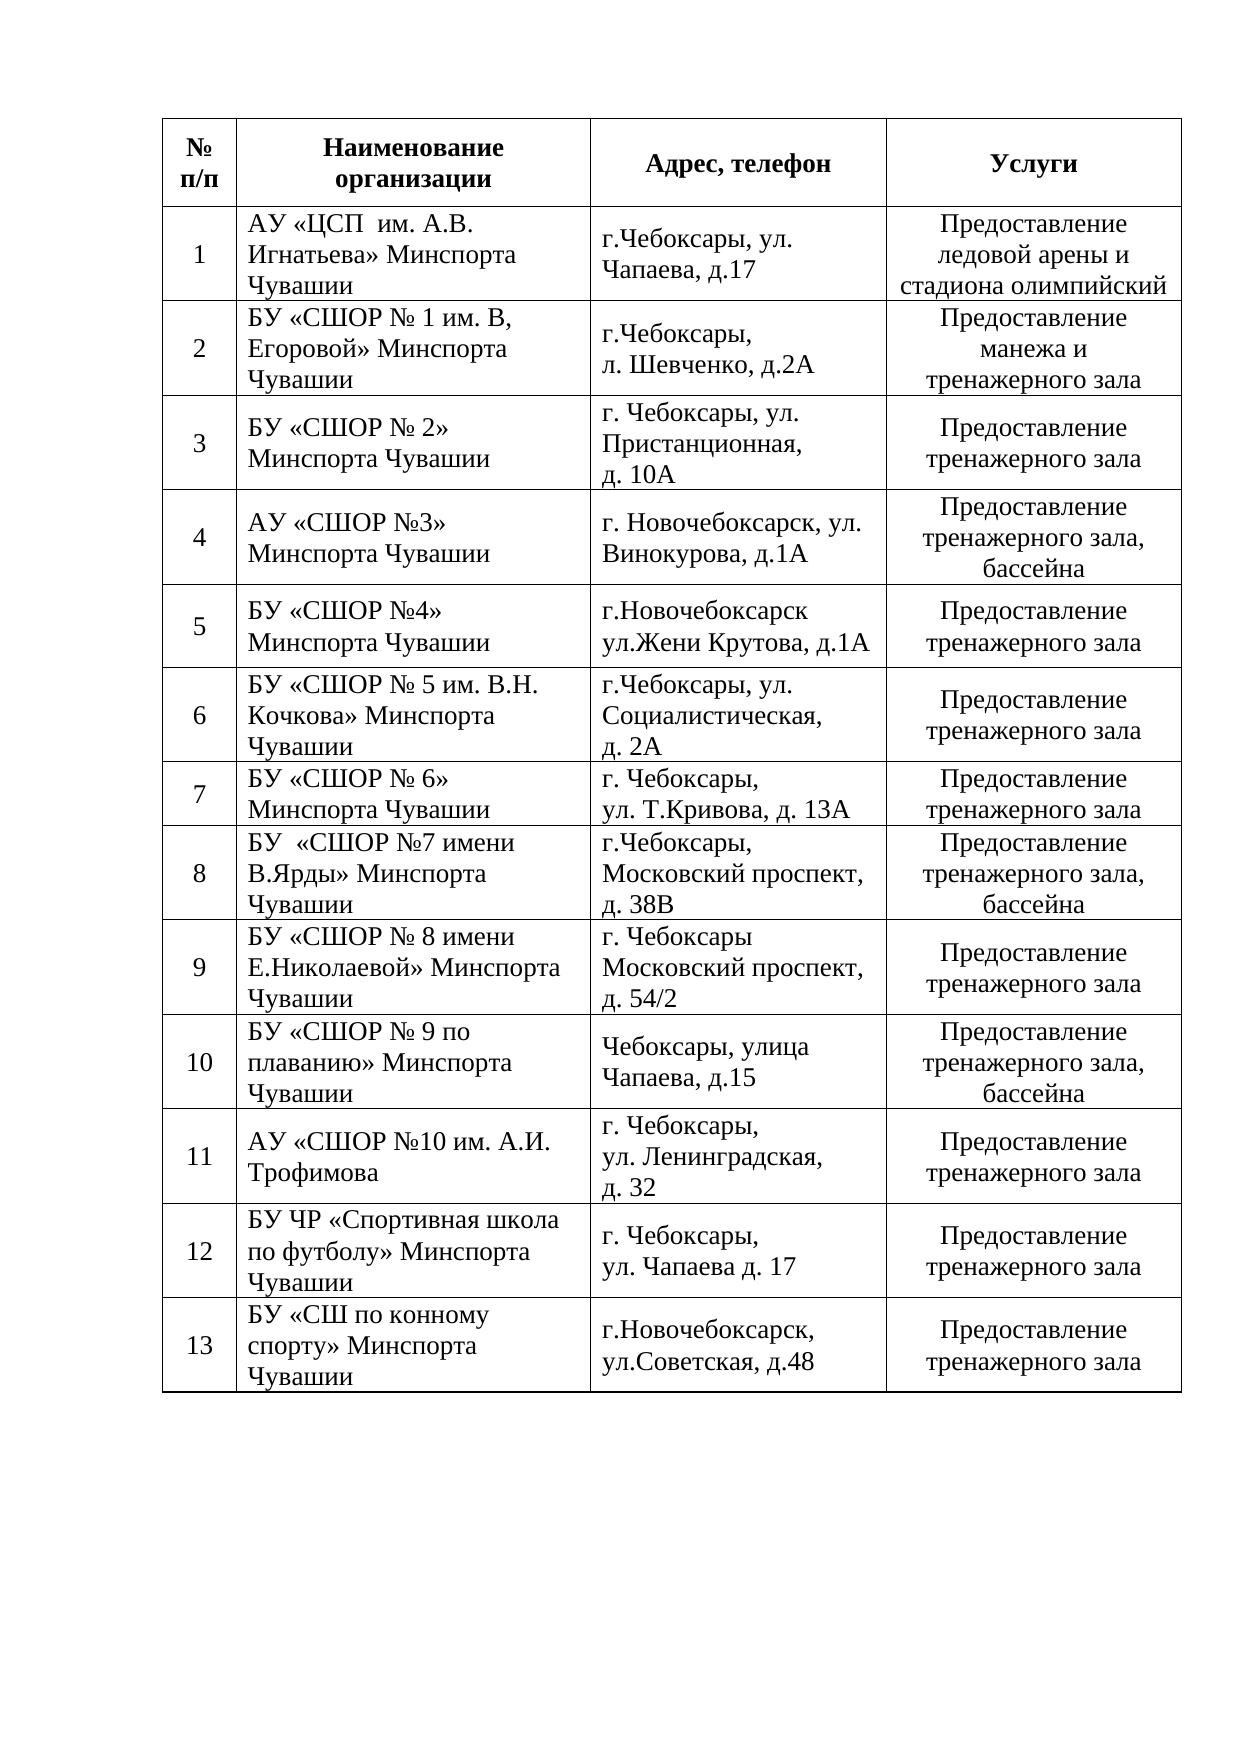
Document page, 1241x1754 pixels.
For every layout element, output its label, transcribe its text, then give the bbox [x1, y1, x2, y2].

table_cell БУ «СШОР № 5 им. В.Н. Кочкова» Минспорта Чувашии [237, 668, 590, 761]
table_cell БУ «СШОР № 9 по плаванию» Минспорта Чувашии [237, 1015, 590, 1108]
table_header Адрес, телефон [591, 119, 886, 206]
table_cell БУ «СШОР № 8 имени Е.Николаевой» Минспорта Чувашии [237, 920, 590, 1013]
table_cell г. Чебоксары, ул. Т.Кривова, д. 13А [591, 762, 886, 824]
table_cell Предоставление ледовой арены и стадиона олимпийский [887, 207, 1181, 300]
table_cell г.Чебоксары, л. Шевченко, д.2А [591, 301, 886, 394]
table_cell БУ «СШОР №7 имени В.Ярды» Минспорта Чувашии [237, 826, 590, 919]
table_cell Предоставление тренажерного зала [887, 1204, 1181, 1297]
table_cell 9 [163, 920, 236, 1013]
table_cell г. Чебоксары, ул. Чапаева д. 17 [591, 1204, 886, 1297]
table_cell Предоставление тренажерного зала [887, 762, 1181, 824]
table_cell г.Новочебоксарск, ул.Советская, д.48 [591, 1298, 886, 1391]
table_cell г.Чебоксары, ул. Чапаева, д.17 [591, 207, 886, 300]
table_cell Предоставление тренажерного зала [887, 396, 1181, 489]
table_cell г. Новочебоксарск, ул. Винокурова, д.1А [591, 490, 886, 583]
table_cell 2 [163, 301, 236, 394]
table_cell БУ «СШ по конному спорту» Минспорта Чувашии [237, 1298, 590, 1391]
table_cell Предоставление тренажерного зала [887, 668, 1181, 761]
table_cell БУ «СШОР № 1 им. В, Егоровой» Минспорта Чувашии [237, 301, 590, 394]
table_cell Предоставление тренажерного зала [887, 585, 1181, 667]
table_cell АУ «ЦСП им. А.В. Игнатьева» Минспорта Чувашии [237, 207, 590, 300]
table_cell 11 [163, 1109, 236, 1202]
table_cell 6 [163, 668, 236, 761]
table_cell АУ «СШОР №3» Минспорта Чувашии [237, 490, 590, 583]
table_cell БУ «СШОР № 2» Минспорта Чувашии [237, 396, 590, 489]
table_cell г. Чебоксары, ул. Пристанционная, д. 10А [591, 396, 886, 489]
table_cell г.Новочебоксарск ул.Жени Крутова, д.1А [591, 585, 886, 667]
table_cell БУ ЧР «Спортивная школа по футболу» Минспорта Чувашии [237, 1204, 590, 1297]
table_cell 4 [163, 490, 236, 583]
table_cell 3 [163, 396, 236, 489]
table_cell Предоставление манежа и тренажерного зала [887, 301, 1181, 394]
table_cell Предоставление тренажерного зала [887, 1109, 1181, 1202]
table_cell 12 [163, 1204, 236, 1297]
table_cell 5 [163, 585, 236, 667]
table_cell Предоставление тренажерного зала, бассейна [887, 490, 1181, 583]
table_cell Предоставление тренажерного зала [887, 1298, 1181, 1391]
table_cell Предоставление тренажерного зала [887, 920, 1181, 1013]
table_cell БУ «СШОР № 6» Минспорта Чувашии [237, 762, 590, 824]
table_cell г. Чебоксары Московский проспект, д. 54/2 [591, 920, 886, 1013]
table_cell БУ «СШОР №4» Минспорта Чувашии [237, 585, 590, 667]
table_cell г. Чебоксары, ул. Ленинградская, д. 32 [591, 1109, 886, 1202]
table_header Услуги [887, 119, 1181, 206]
table_cell 13 [163, 1298, 236, 1391]
table_cell 1 [163, 207, 236, 300]
table_cell АУ «СШОР №10 им. А.И. Трофимова [237, 1109, 590, 1202]
table_cell Чебоксары, улица Чапаева, д.15 [591, 1015, 886, 1108]
table_cell Предоставление тренажерного зала, бассейна [887, 826, 1181, 919]
table_cell 7 [163, 762, 236, 824]
table_cell 8 [163, 826, 236, 919]
table_cell 10 [163, 1015, 236, 1108]
table_header № п/п [163, 119, 236, 206]
table_cell г.Чебоксары, ул. Социалистическая, д. 2А [591, 668, 886, 761]
table_header Наименование организации [237, 119, 590, 206]
table_cell Предоставление тренажерного зала, бассейна [887, 1015, 1181, 1108]
table_cell г.Чебоксары, Московский проспект, д. 38В [591, 826, 886, 919]
